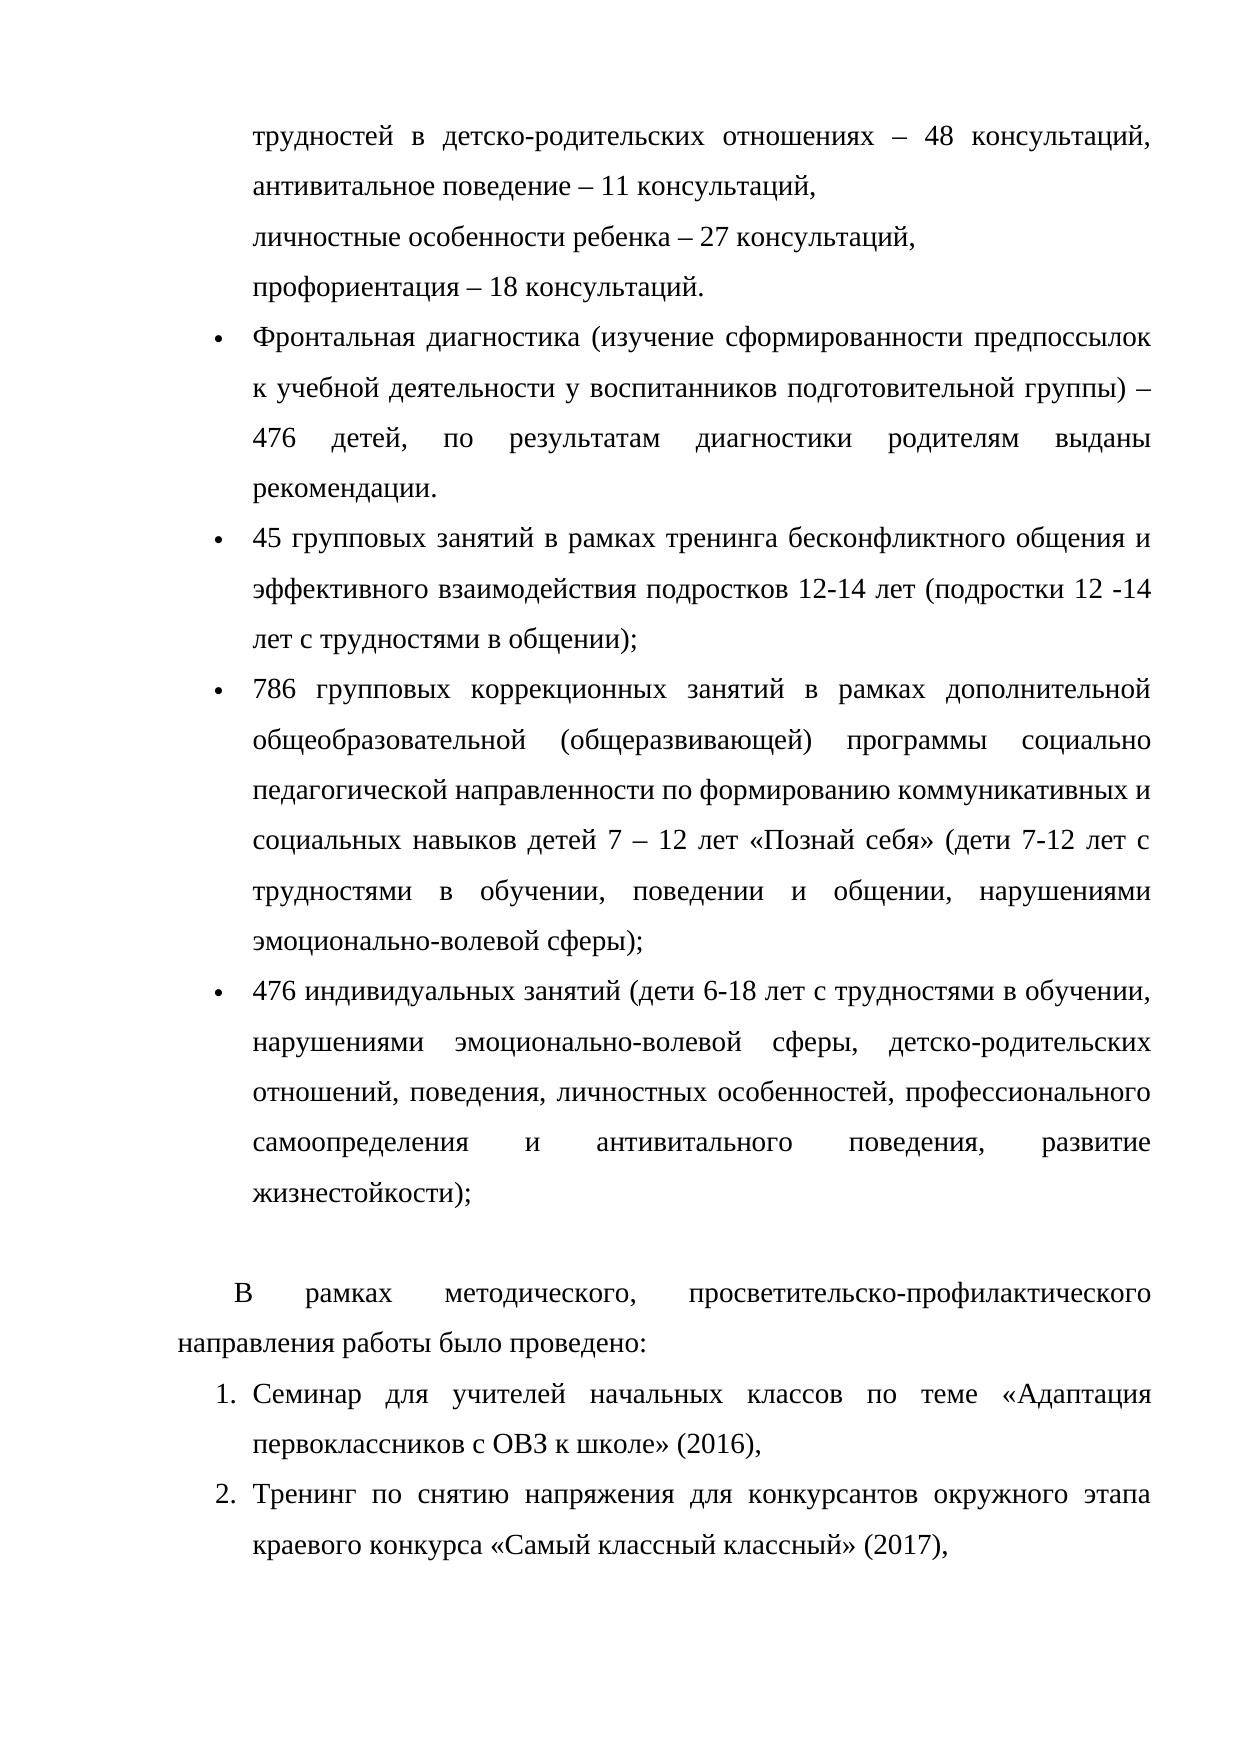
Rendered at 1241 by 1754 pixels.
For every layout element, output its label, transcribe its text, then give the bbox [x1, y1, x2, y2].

text профориентация – 18 консультаций. [252, 269, 1152, 303]
list Семинар для учителей начальных классов по теме «Адаптация первоклассников с ОВЗ к школе» (2016), [215, 1376, 1152, 1460]
text трудностей в детско-родительских отношениях – 48 консультаций, антивитальное поведение – 11 консультаций, [252, 118, 1152, 202]
text В рамках методического, просветительско-профилактического направления работы было проведено: [177, 1275, 1152, 1359]
list 476 индивидуальных занятий (дети 6-18 лет с трудностями в обучении, нарушениями эмоционально-волевой сферы, детско-родительских отношений, поведения, личностных особенностей, профессионального самоопределения и антивитального поведения, развитие жизнестойкости); [215, 973, 1152, 1208]
list Тренинг по снятию напряжения для конкурсантов окружного этапа краевого конкурса «Самый классный классный» (2017), [215, 1477, 1152, 1560]
list 45 групповых занятий в рамках тренинга бесконфликтного общения и эффективного взаимодействия подростков 12-14 лет (подростки 12 -14 лет с трудностями в общении); [215, 521, 1152, 655]
list 786 групповых коррекционных занятий в рамках дополнительной общеобразовательной (общеразвивающей) программы социально педагогической направленности по формированию коммуникативных и социальных навыков детей 7 – 12 лет «Познай себя» (дети 7-12 лет с трудностями в обучении, поведении и общении, нарушениями эмоционально-волевой сферы); [215, 672, 1152, 957]
text личностные особенности ребенка – 27 консультаций, [252, 219, 1152, 252]
list Фронтальная диагностика (изучение сформированности предпоссылок к учебной деятельности у воспитанников подготовительной группы) – 476 детей, по результатам диагностики родителям выданы рекомендации. [215, 319, 1152, 504]
